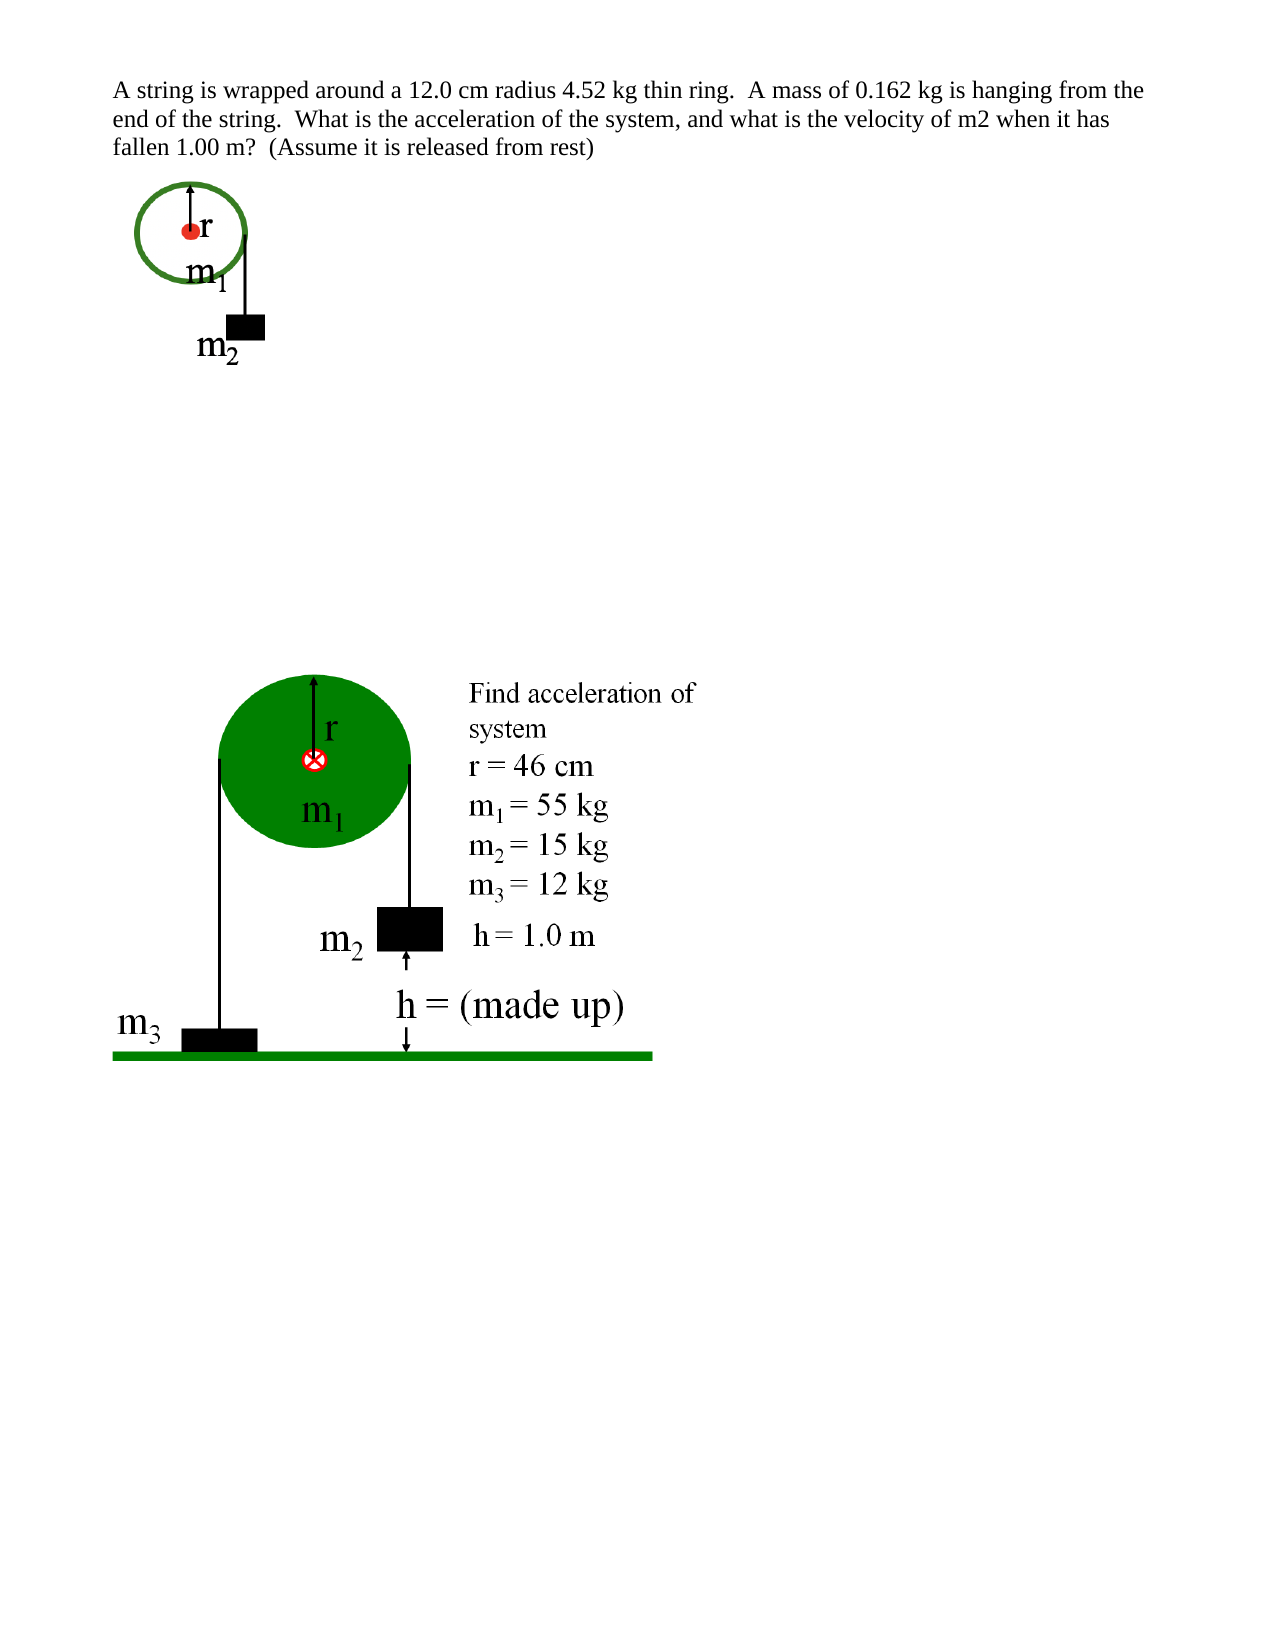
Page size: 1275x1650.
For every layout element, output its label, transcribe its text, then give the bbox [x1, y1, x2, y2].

picture [112, 670, 700, 1061]
picture [112, 161, 295, 383]
text A string is wrapped around a 12.0 cm radius 4.52 kg thin ring. A mass of 0.162 kg is hanging from the end of the string. What is the acceleration of the system, and what is the velocity of m2 when it has fallen 1.00 m? (Assume it is released from rest) [112, 75, 1162, 161]
